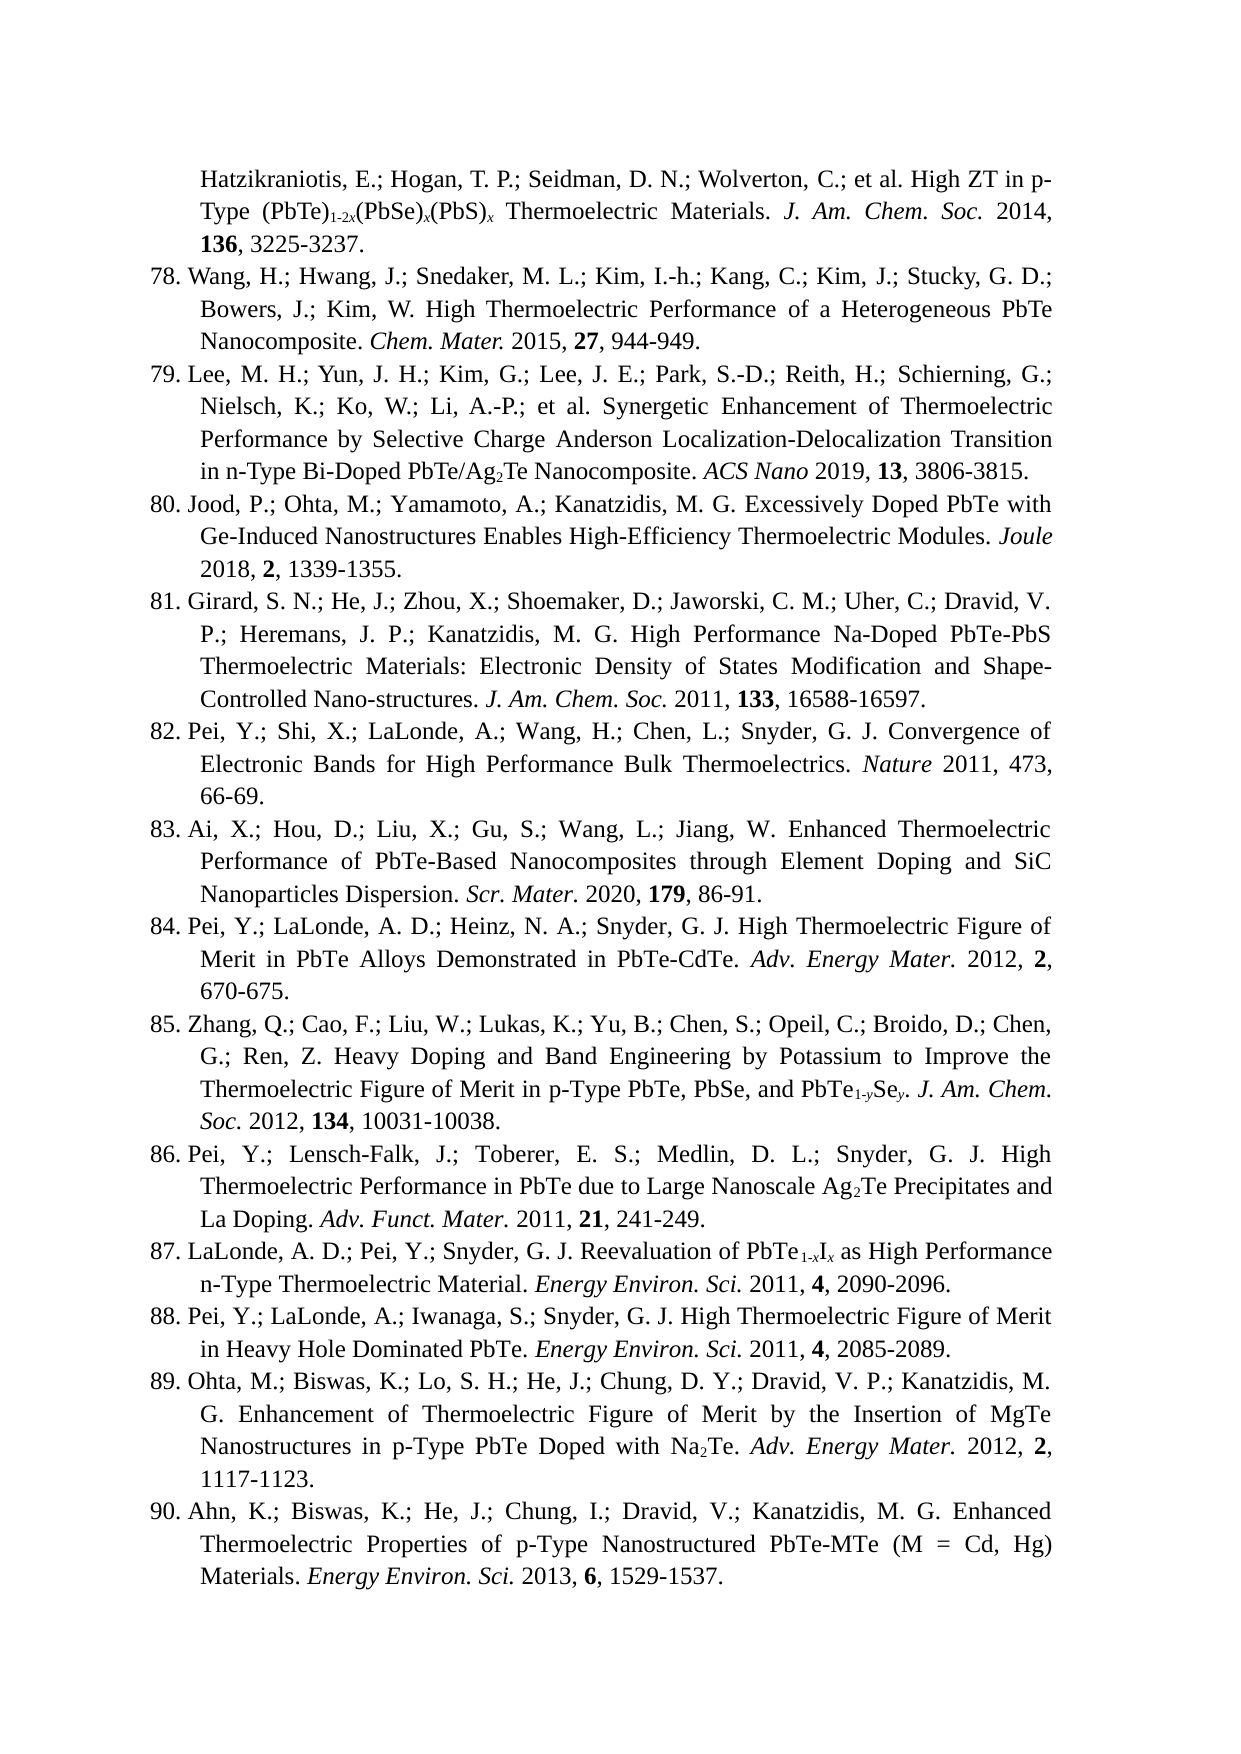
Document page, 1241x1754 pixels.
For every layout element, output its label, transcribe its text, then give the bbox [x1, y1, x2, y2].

list Wang, H.; Hwang, J.; Snedaker, M. L.; Kim, I.-h.; Kang, C.; Kim, J.; Stucky, G. D.; Bowers, J.; Kim, W. High Thermoelectric Performance of a Heterogeneous PbTe Nanocomposite. Chem. Mater. 2015, 27, 944-949. [187, 259, 1053, 357]
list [187, 162, 1053, 259]
list Ahn, K.; Biswas, K.; He, J.; Chung, I.; Dravid, V.; Kanatzidis, M. G. Enhanced Thermoelectric Properties of p-Type Nanostructured PbTe-MTe (M = Cd, Hg) Materials. Energy Environ. Sci. 2013, 6, 1529-1537. [187, 1494, 1053, 1592]
list Jood, P.; Ohta, M.; Yamamoto, A.; Kanatzidis, M. G. Excessively Doped PbTe with Ge-Induced Nanostructures Enables High-Efficiency Thermoelectric Modules. Joule 2018, 2, 1339-1355. [187, 487, 1053, 584]
list Lee, M. H.; Yun, J. H.; Kim, G.; Lee, J. E.; Park, S.-D.; Reith, H.; Schierning, G.; Nielsch, K.; Ko, W.; Li, A.-P.; et al. Synergetic Enhancement of Thermoelectric Performance by Selective Charge Anderson Localization-Delocalization Transition in n-Type Bi-Doped PbTe/Ag2Te Nanocomposite. ACS Nano 2019, 13, 3806-3815. [187, 357, 1053, 487]
list Ohta, M.; Biswas, K.; Lo, S. H.; He, J.; Chung, D. Y.; Dravid, V. P.; Kanatzidis, M. G. Enhancement of Thermoelectric Figure of Merit by the Insertion of MgTe Nanostructures in p-Type PbTe Doped with Na2Te. Adv. Energy Mater. 2012, 2, 1117-1123. [187, 1364, 1053, 1494]
list Pei, Y.; Shi, X.; LaLonde, A.; Wang, H.; Chen, L.; Snyder, G. J. Convergence of Electronic Bands for High Performance Bulk Thermoelectrics. Nature 2011, 473, 66-69. [187, 714, 1053, 812]
list Pei, Y.; LaLonde, A. D.; Heinz, N. A.; Snyder, G. J. High Thermoelectric Figure of Merit in PbTe Alloys Demonstrated in PbTe-CdTe. Adv. Energy Mater. 2012, 2, 670-675. [187, 909, 1053, 1007]
list Pei, Y.; LaLonde, A.; Iwanaga, S.; Snyder, G. J. High Thermoelectric Figure of Merit in Heavy Hole Dominated PbTe. Energy Environ. Sci. 2011, 4, 2085-2089. [187, 1299, 1053, 1364]
list Zhang, Q.; Cao, F.; Liu, W.; Lukas, K.; Yu, B.; Chen, S.; Opeil, C.; Broido, D.; Chen, G.; Ren, Z. Heavy Doping and Band Engineering by Potassium to Improve the Thermoelectric Figure of Merit in p-Type PbTe, PbSe, and PbTe1-ySey. J. Am. Chem. Soc. 2012, 134, 10031-10038. [187, 1007, 1053, 1137]
list LaLonde, A. D.; Pei, Y.; Snyder, G. J. Reevaluation of PbTe1-xIx as High Performance n-Type Thermoelectric Material. Energy Environ. Sci. 2011, 4, 2090-2096. [187, 1234, 1053, 1299]
list Girard, S. N.; He, J.; Zhou, X.; Shoemaker, D.; Jaworski, C. M.; Uher, C.; Dravid, V. P.; Heremans, J. P.; Kanatzidis, M. G. High Performance Na-Doped PbTe-PbS Thermoelectric Materials: Electronic Density of States Modification and Shape-Controlled Nano-structures. J. Am. Chem. Soc. 2011, 133, 16588-16597. [187, 584, 1053, 714]
list Ai, X.; Hou, D.; Liu, X.; Gu, S.; Wang, L.; Jiang, W. Enhanced Thermoelectric Performance of PbTe-Based Nanocomposites through Element Doping and SiC Nanoparticles Dispersion. Scr. Mater. 2020, 179, 86-91. [187, 812, 1053, 909]
list Pei, Y.; Lensch-Falk, J.; Toberer, E. S.; Medlin, D. L.; Snyder, G. J. High Thermoelectric Performance in PbTe due to Large Nanoscale Ag2Te Precipitates and La Doping. Adv. Funct. Mater. 2011, 21, 241-249. [187, 1137, 1053, 1234]
